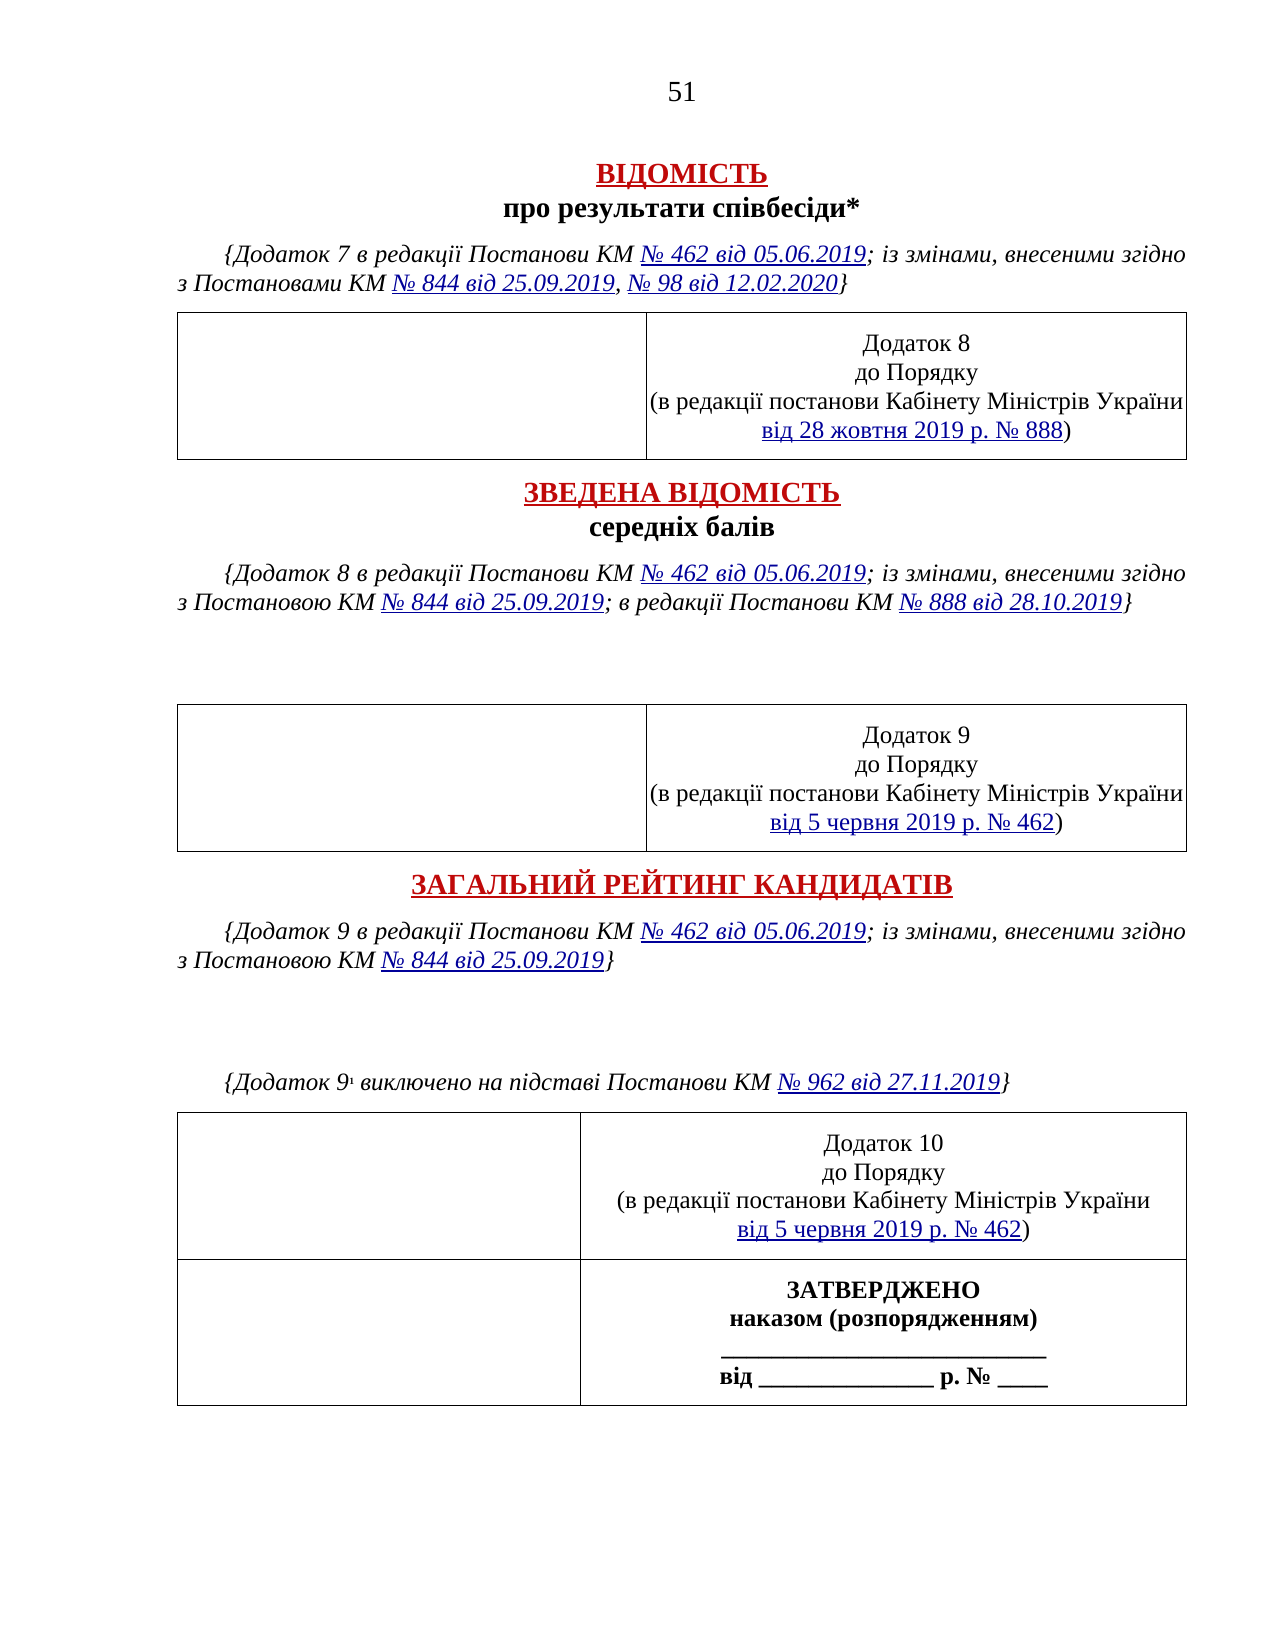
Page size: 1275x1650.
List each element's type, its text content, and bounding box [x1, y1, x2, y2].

table_cell ЗАТВЕРДЖЕНО наказом (розпорядженням) __________________________ від ______________ р. № ____ [581, 1260, 1186, 1405]
text {Додаток 9 в редакції Постанови КМ № 462 від 05.06.2019; із змінами, внесеними згідно з Постановою КМ № 844 від 25.09.2019} [177, 916, 1186, 974]
table_header [178, 705, 646, 851]
table_header Додаток 9 до Порядку (в редакції постанови Кабінету Міністрів України від 5 червня 2019 р. № 462) [647, 705, 1186, 851]
table_header [178, 313, 646, 459]
table_header Додаток 10 до Порядку (в редакції постанови Кабінету Міністрів України від 5 червня 2019 р. № 462) [581, 1113, 1186, 1258]
table_header [178, 1113, 580, 1258]
table_cell [178, 1260, 580, 1405]
table_header Додаток 8 до Порядку (в редакції постанови Кабінету Міністрів України від 28 жовтня 2019 р. № 888) [647, 313, 1186, 459]
text ВІДОМІСТЬ про результати співбесіди* [201, 156, 1163, 223]
text {Додаток 9-1 виключено на підставі Постанови КМ № 962 від 27.11.2019} [177, 1067, 1186, 1096]
text ЗАГАЛЬНИЙ РЕЙТИНГ КАНДИДАТІВ [201, 867, 1163, 901]
text {Додаток 8 в редакції Постанови КМ № 462 від 05.06.2019; із змінами, внесеними згідно з Постановою КМ № 844 від 25.09.2019; в редакції Постанови КМ № 888 від 28.10.2019} [177, 558, 1186, 615]
text {Додаток 7 в редакції Постанови КМ № 462 від 05.06.2019; із змінами, внесеними згідно з Постановами КМ № 844 від 25.09.2019, № 98 від 12.02.2020} [177, 239, 1186, 297]
text ЗВЕДЕНА ВІДОМІСТЬ середніх балів [201, 475, 1163, 542]
